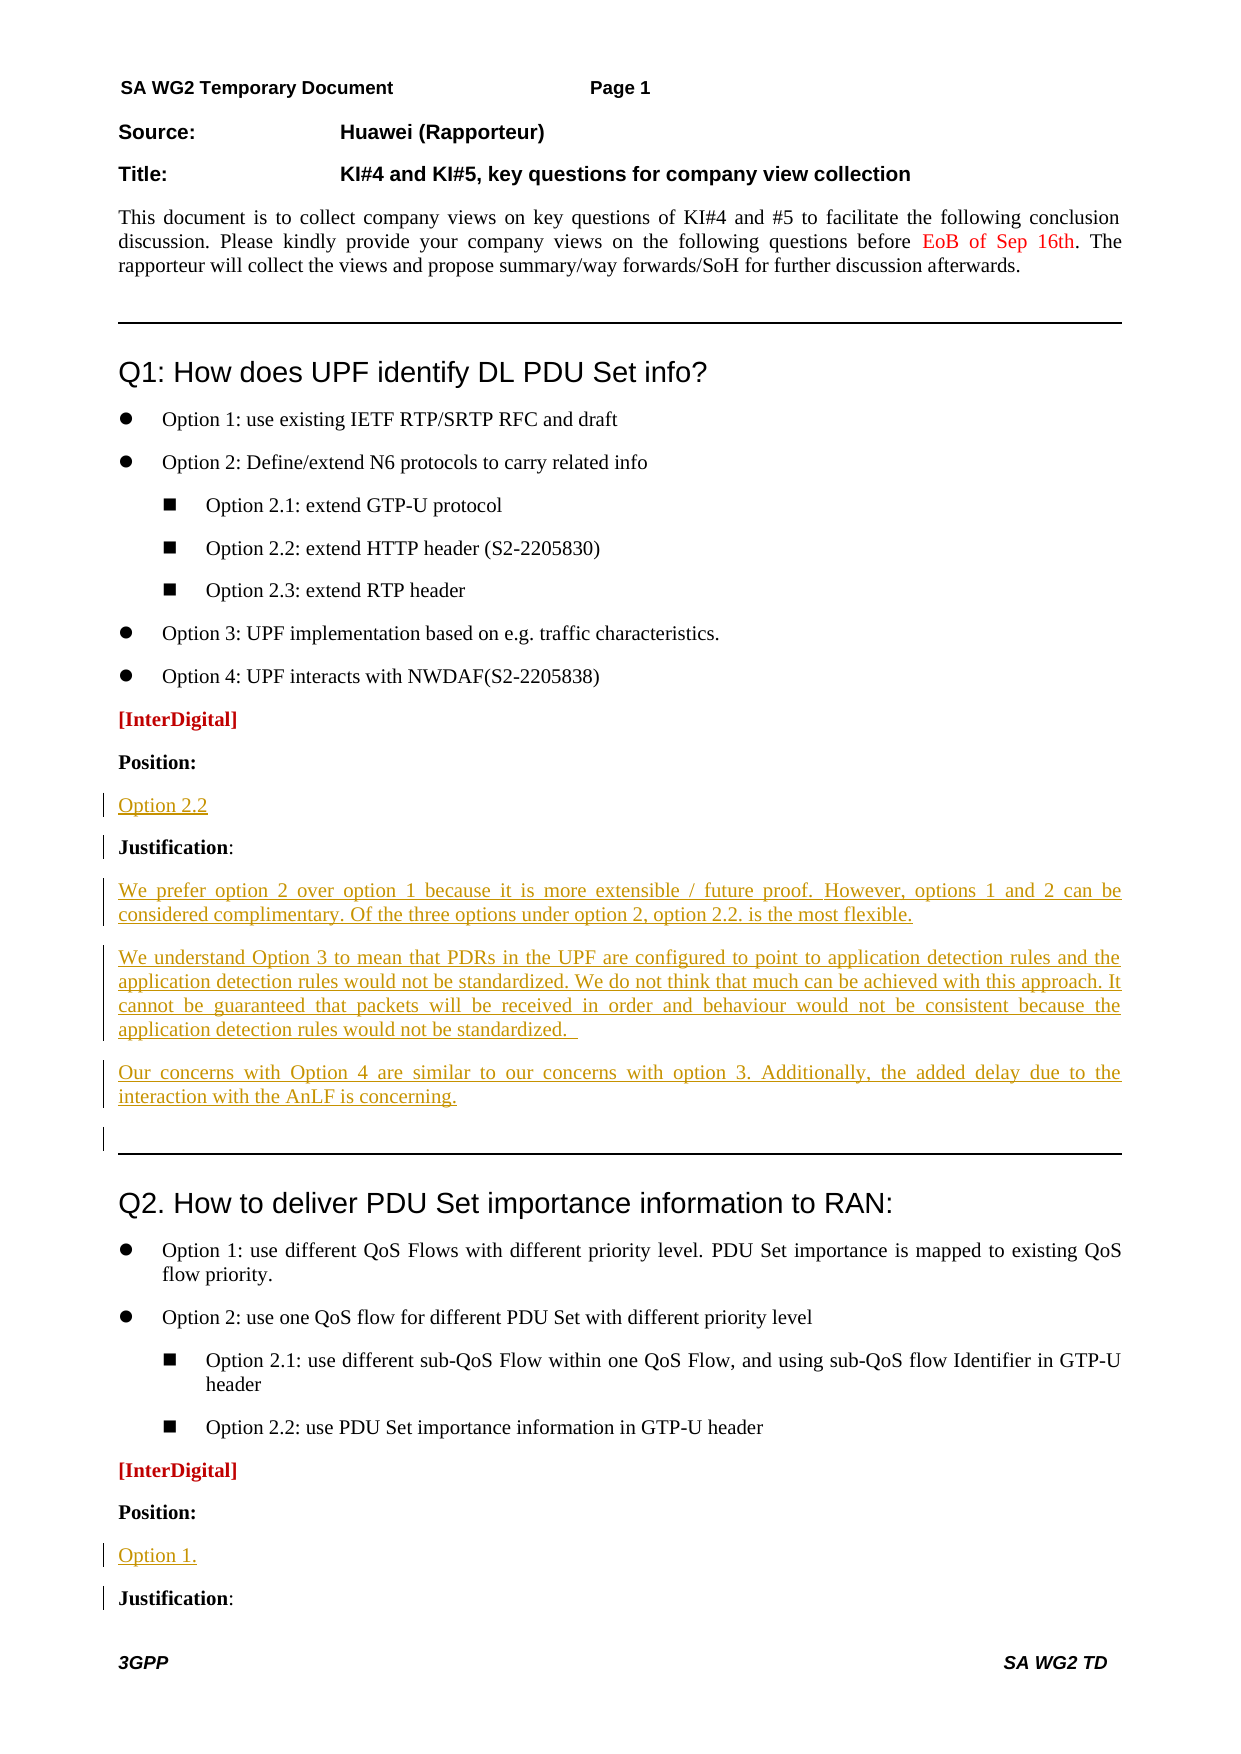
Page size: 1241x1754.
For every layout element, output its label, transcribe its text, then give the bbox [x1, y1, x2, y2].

list Option 1: use different QoS Flows with different priority level. PDU Set importance is mapped to existing QoS flow priority. [118, 1238, 1122, 1286]
text Position: [118, 750, 1122, 774]
list Option 2.2: use PDU Set importance information in GTP-U header [162, 1415, 1122, 1439]
text This document is to collect company views on key questions of KI#4 and #5 to facilitate the following conclusion discussion. Please kindly provide your company views on the following questions before EoB of Sep 16th. The rapporteur will collect the views and propose summary/way forwards/SoH for further discussion afterwards. [118, 205, 1122, 277]
list Option 3: UPF implementation based on e.g. traffic characteristics. [118, 621, 1122, 645]
list Option 2.3: extend RTP header [162, 578, 1122, 602]
text Source: Huawei (Rapporteur) [118, 119, 1122, 143]
text [InterDigital] [118, 707, 1122, 731]
list Option 2.1: extend GTP-U protocol [162, 493, 1122, 517]
text Justification: [118, 835, 1122, 859]
list Option 2.1: use different sub-QoS Flow within one QoS Flow, and using sub-QoS flow Identifier in GTP-U header [162, 1348, 1122, 1396]
text Position: [118, 1500, 1122, 1524]
subtitle Q1: How does UPF identify DL PDU Set info? [118, 355, 1122, 388]
text [InterDigital] [118, 1457, 1122, 1482]
text Justification: [118, 1586, 1122, 1610]
list Option 4: UPF interacts with NWDAF(S2-2205838) [118, 664, 1122, 688]
subtitle Q2. How to deliver PDU Set importance information to RAN: [118, 1186, 1122, 1219]
list Option 2: Define/extend N6 protocols to carry related info [118, 450, 1122, 474]
text Title: KI#4 and KI#5, key questions for company view collection [118, 162, 1122, 186]
list Option 1: use existing IETF RTP/SRTP RFC and draft [118, 407, 1122, 431]
list Option 2.2: extend HTTP header (S2-2205830) [162, 536, 1122, 560]
list Option 2: use one QoS flow for different PDU Set with different priority level [118, 1305, 1122, 1329]
